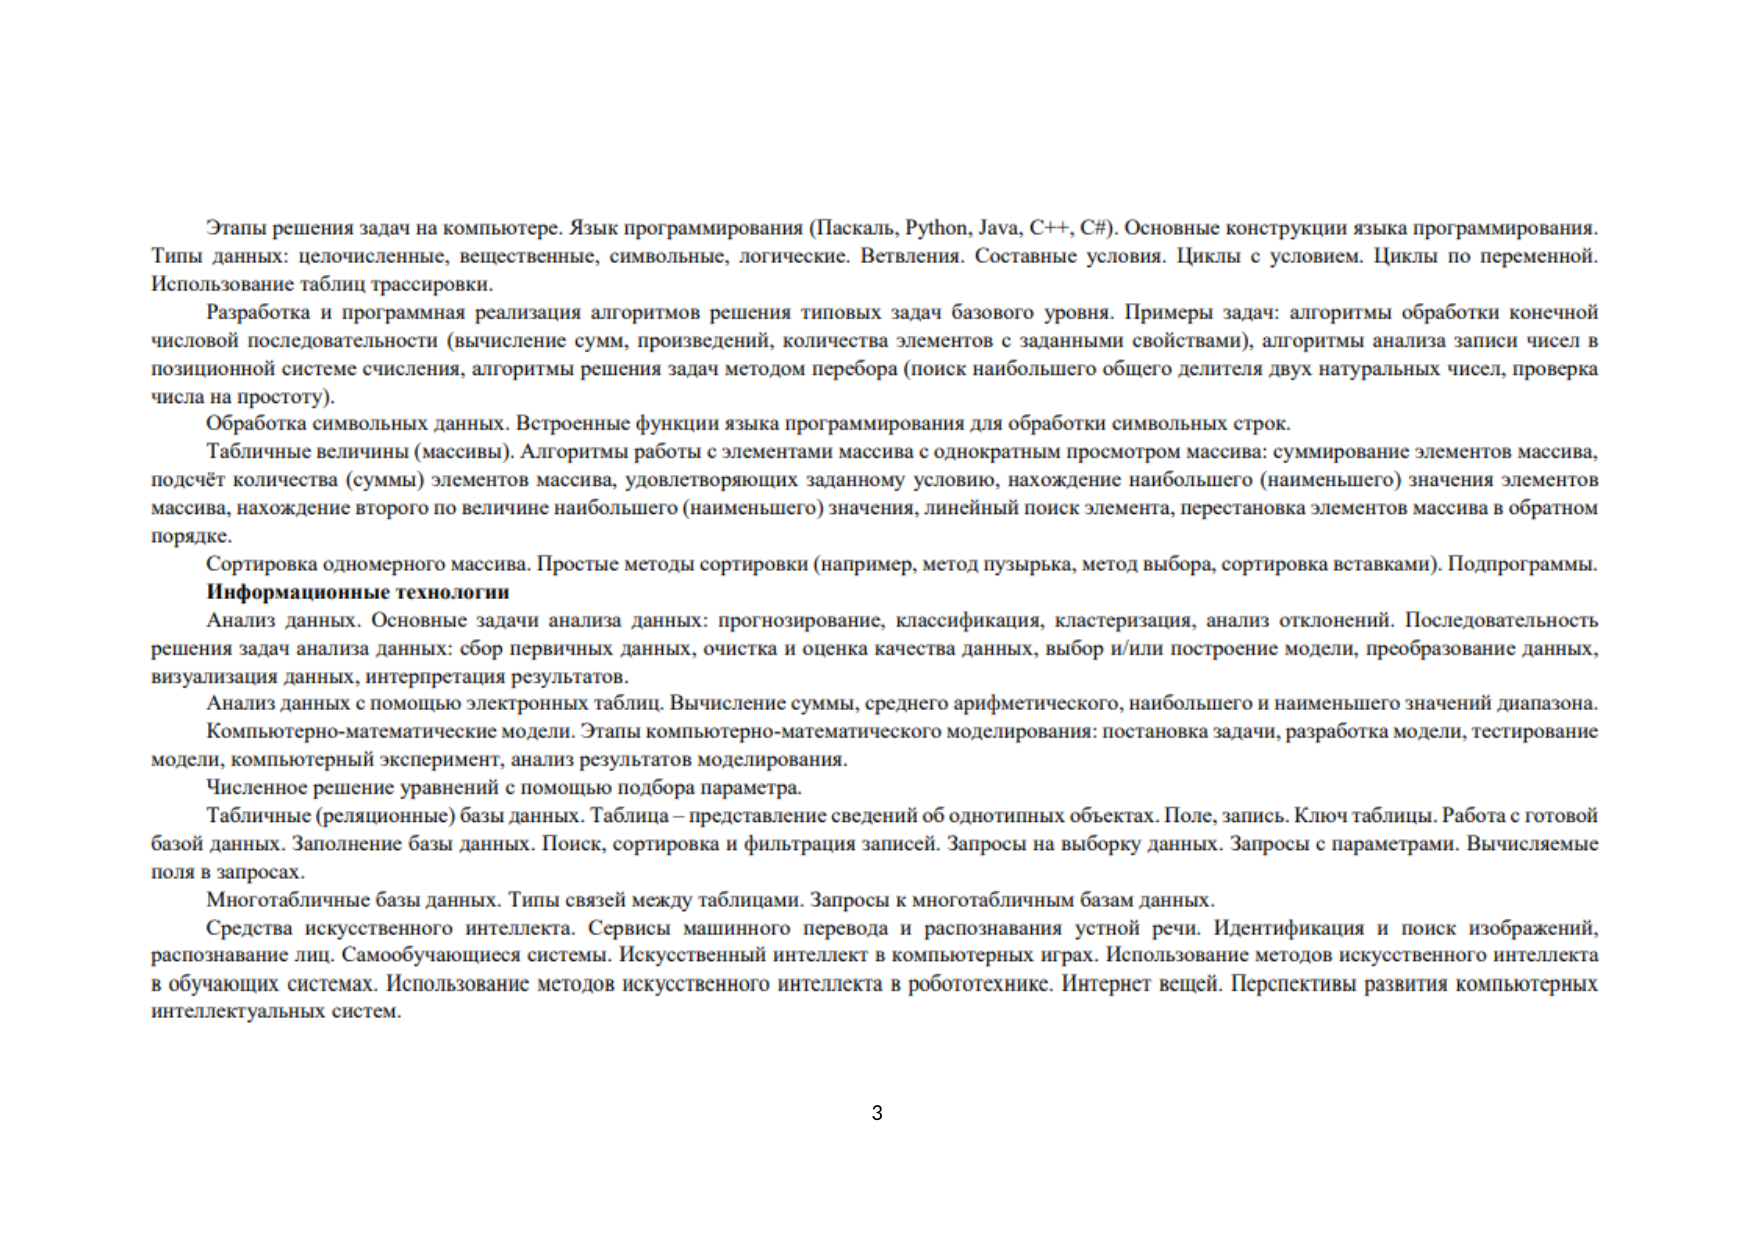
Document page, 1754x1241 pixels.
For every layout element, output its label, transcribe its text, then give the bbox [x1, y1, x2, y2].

picture [121, 177, 1633, 1032]
text 3 [118, 1098, 1636, 1126]
